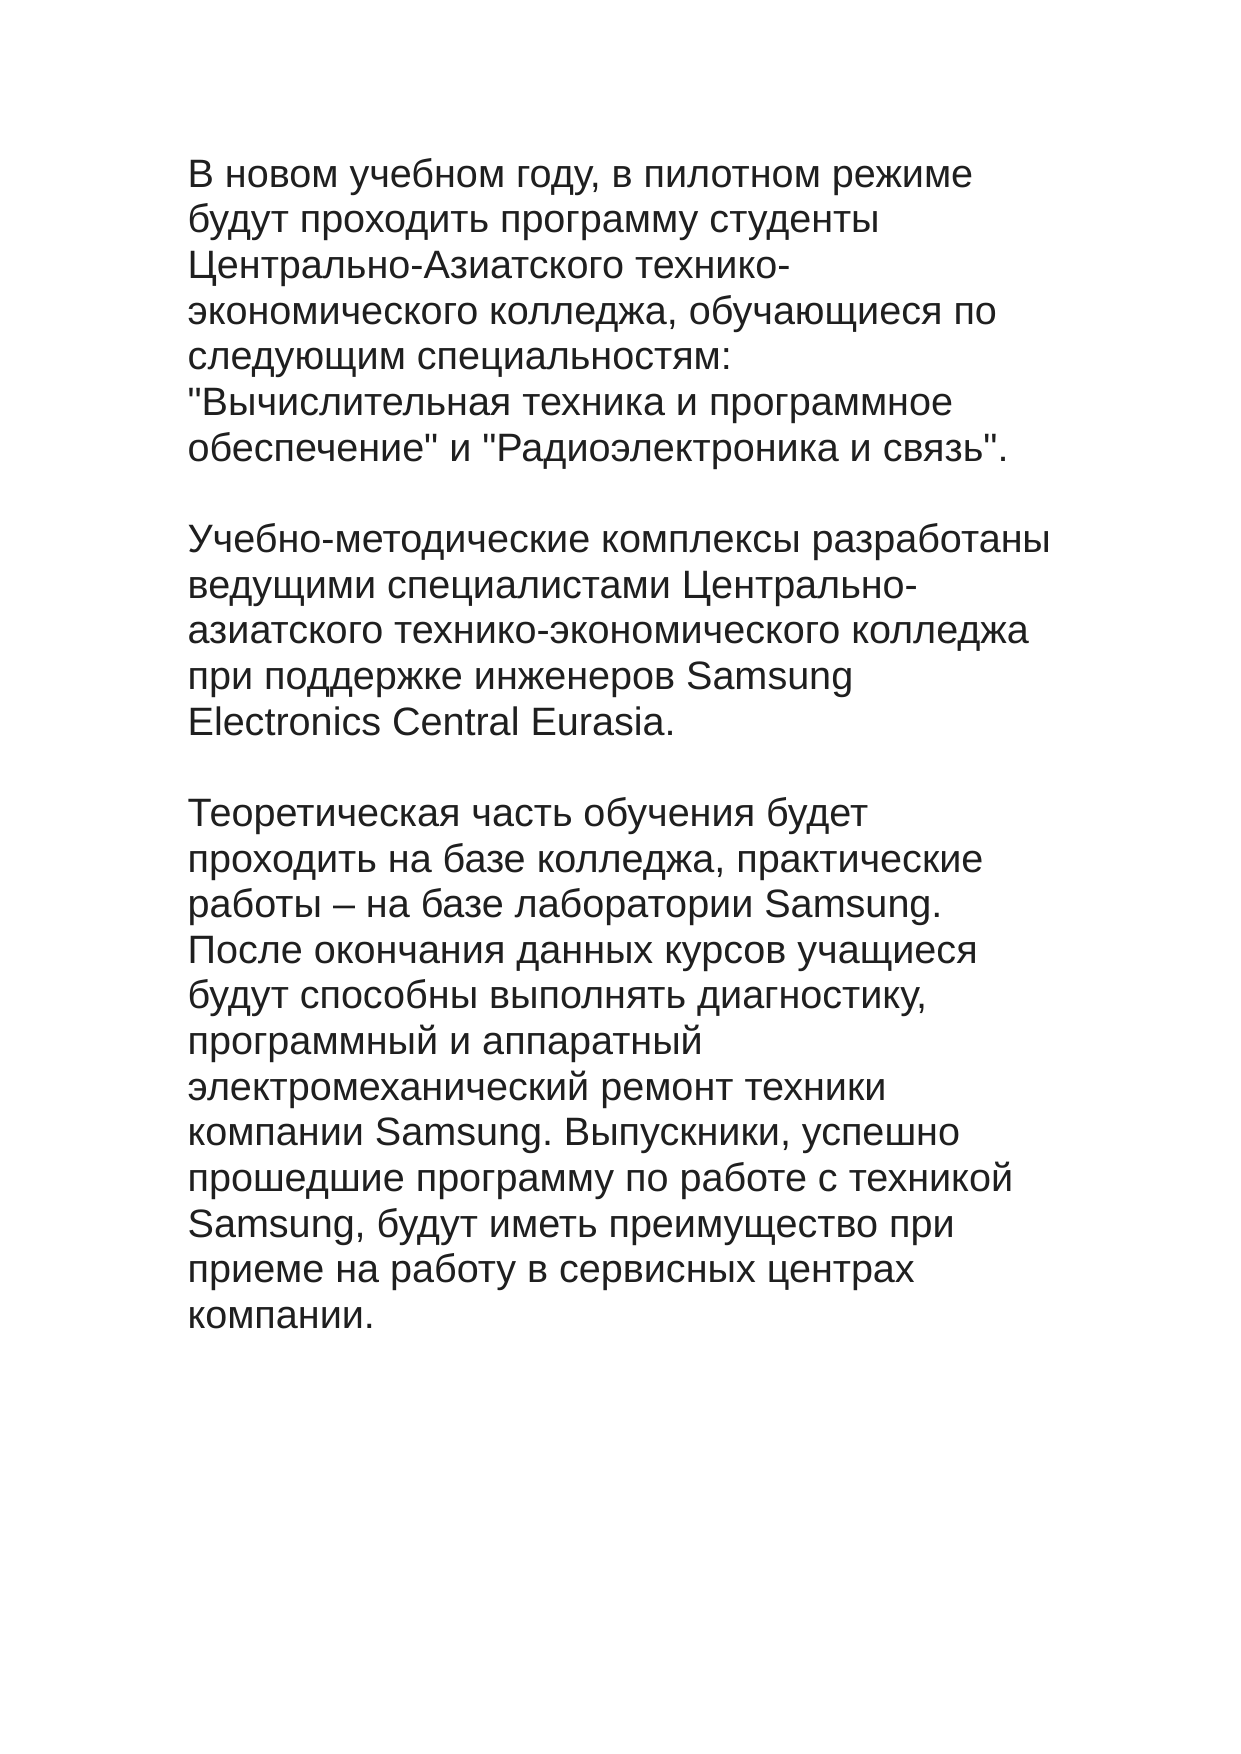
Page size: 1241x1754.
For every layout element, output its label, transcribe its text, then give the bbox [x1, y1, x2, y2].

text Учебно-методические комплексы разработаны ведущими специалистами Центрально-азиатского технико-экономического колледжа при поддержке инженеров Samsung Electronics Central Eurasia. [187, 515, 1053, 743]
text Теоретическая часть обучения будет проходить на базе колледжа, практические работы – на базе лаборатории Samsung. После окончания данных курсов учащиеся будут способны выполнять диагностику, программный и аппаратный электромеханический ремонт техники компании Samsung. Выпускники, успешно прошедшие программу по работе с техникой Samsung, будут иметь преимущество при приеме на работу в сервисных центрах компании. [187, 789, 1053, 1337]
text В новом учебном году, в пилотном режиме будут проходить программу студенты Центрально-Азиатского технико-экономического колледжа, обучающиеся по следующим специальностям: "Вычислительная техника и программное обеспечение" и "Радиоэлектроника и связь". [187, 150, 1053, 469]
